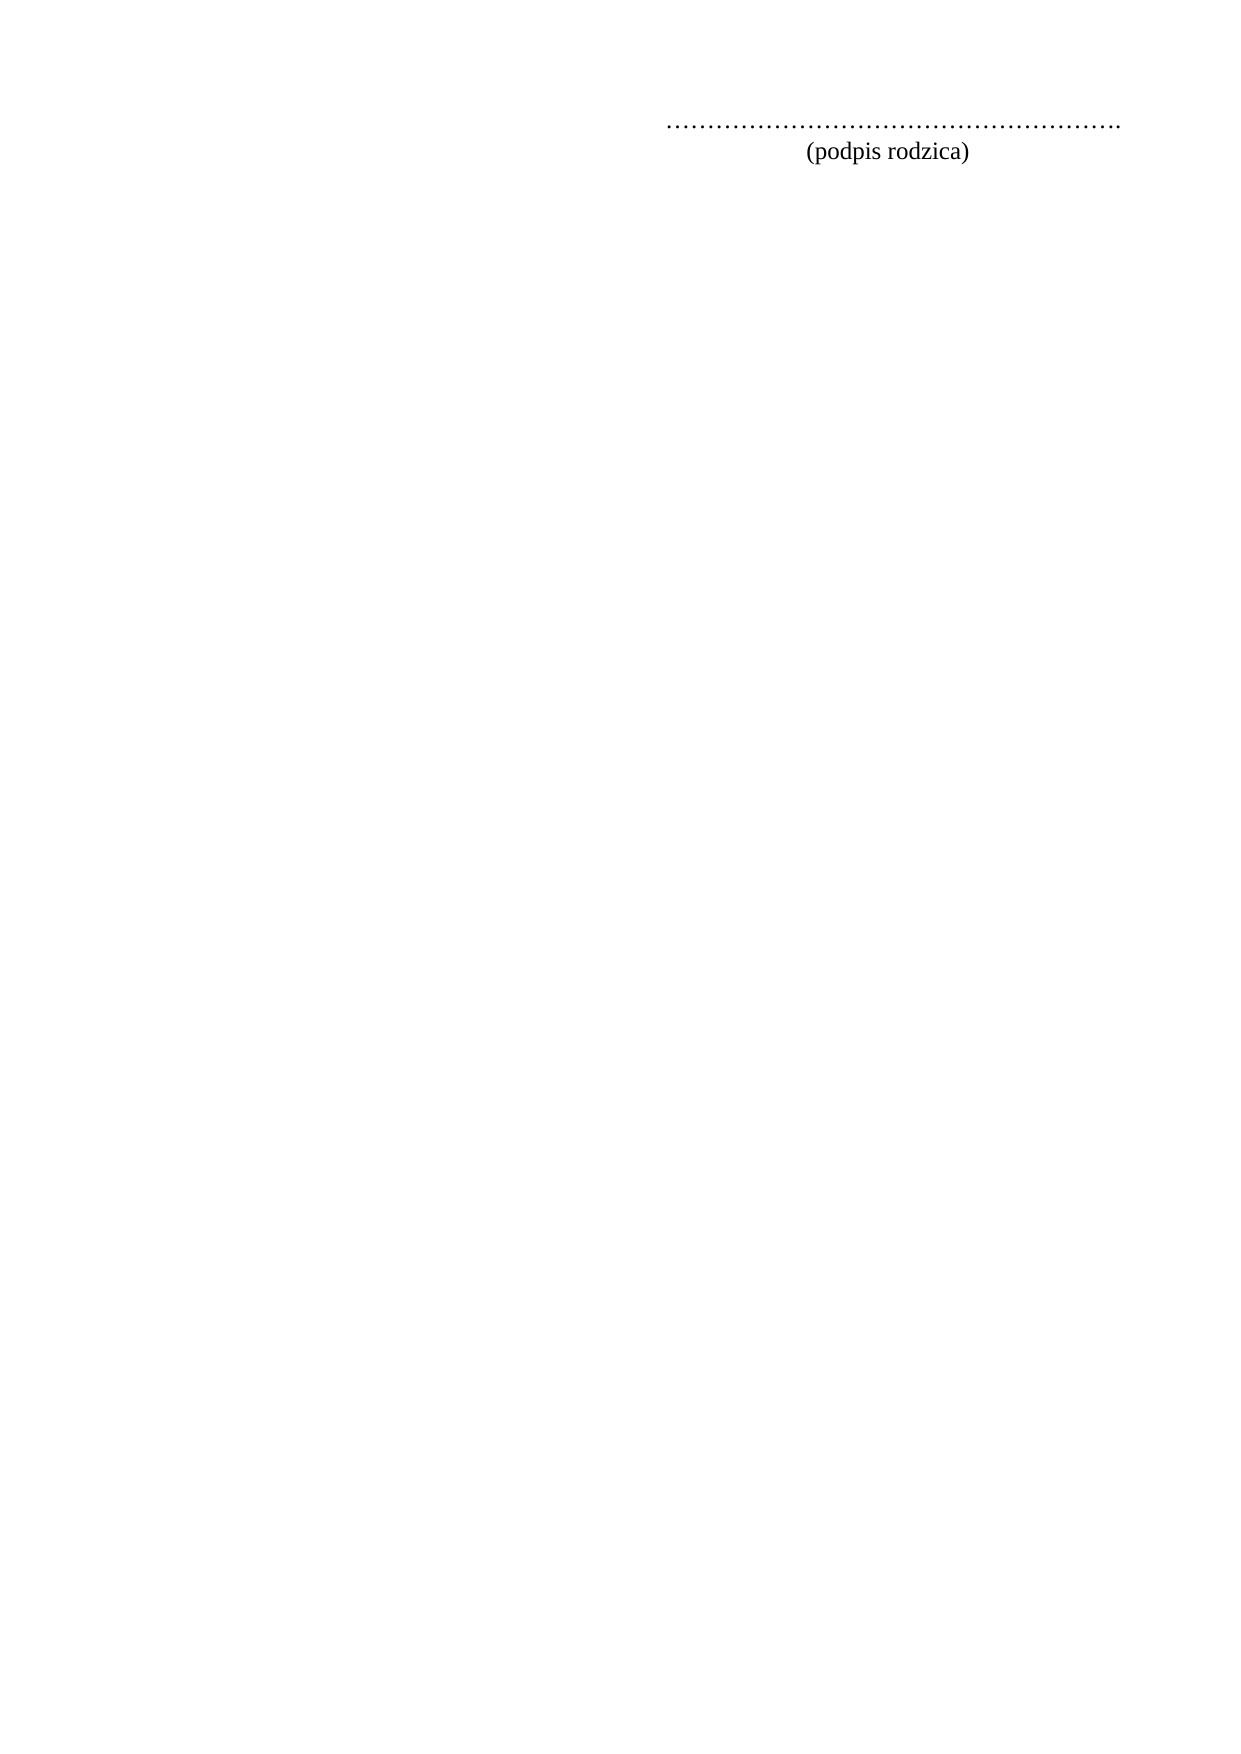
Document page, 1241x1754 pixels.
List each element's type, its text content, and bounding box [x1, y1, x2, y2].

text (podpis rodzica) [75, 136, 1165, 165]
text ………………………………………………. [665, 75, 1165, 134]
